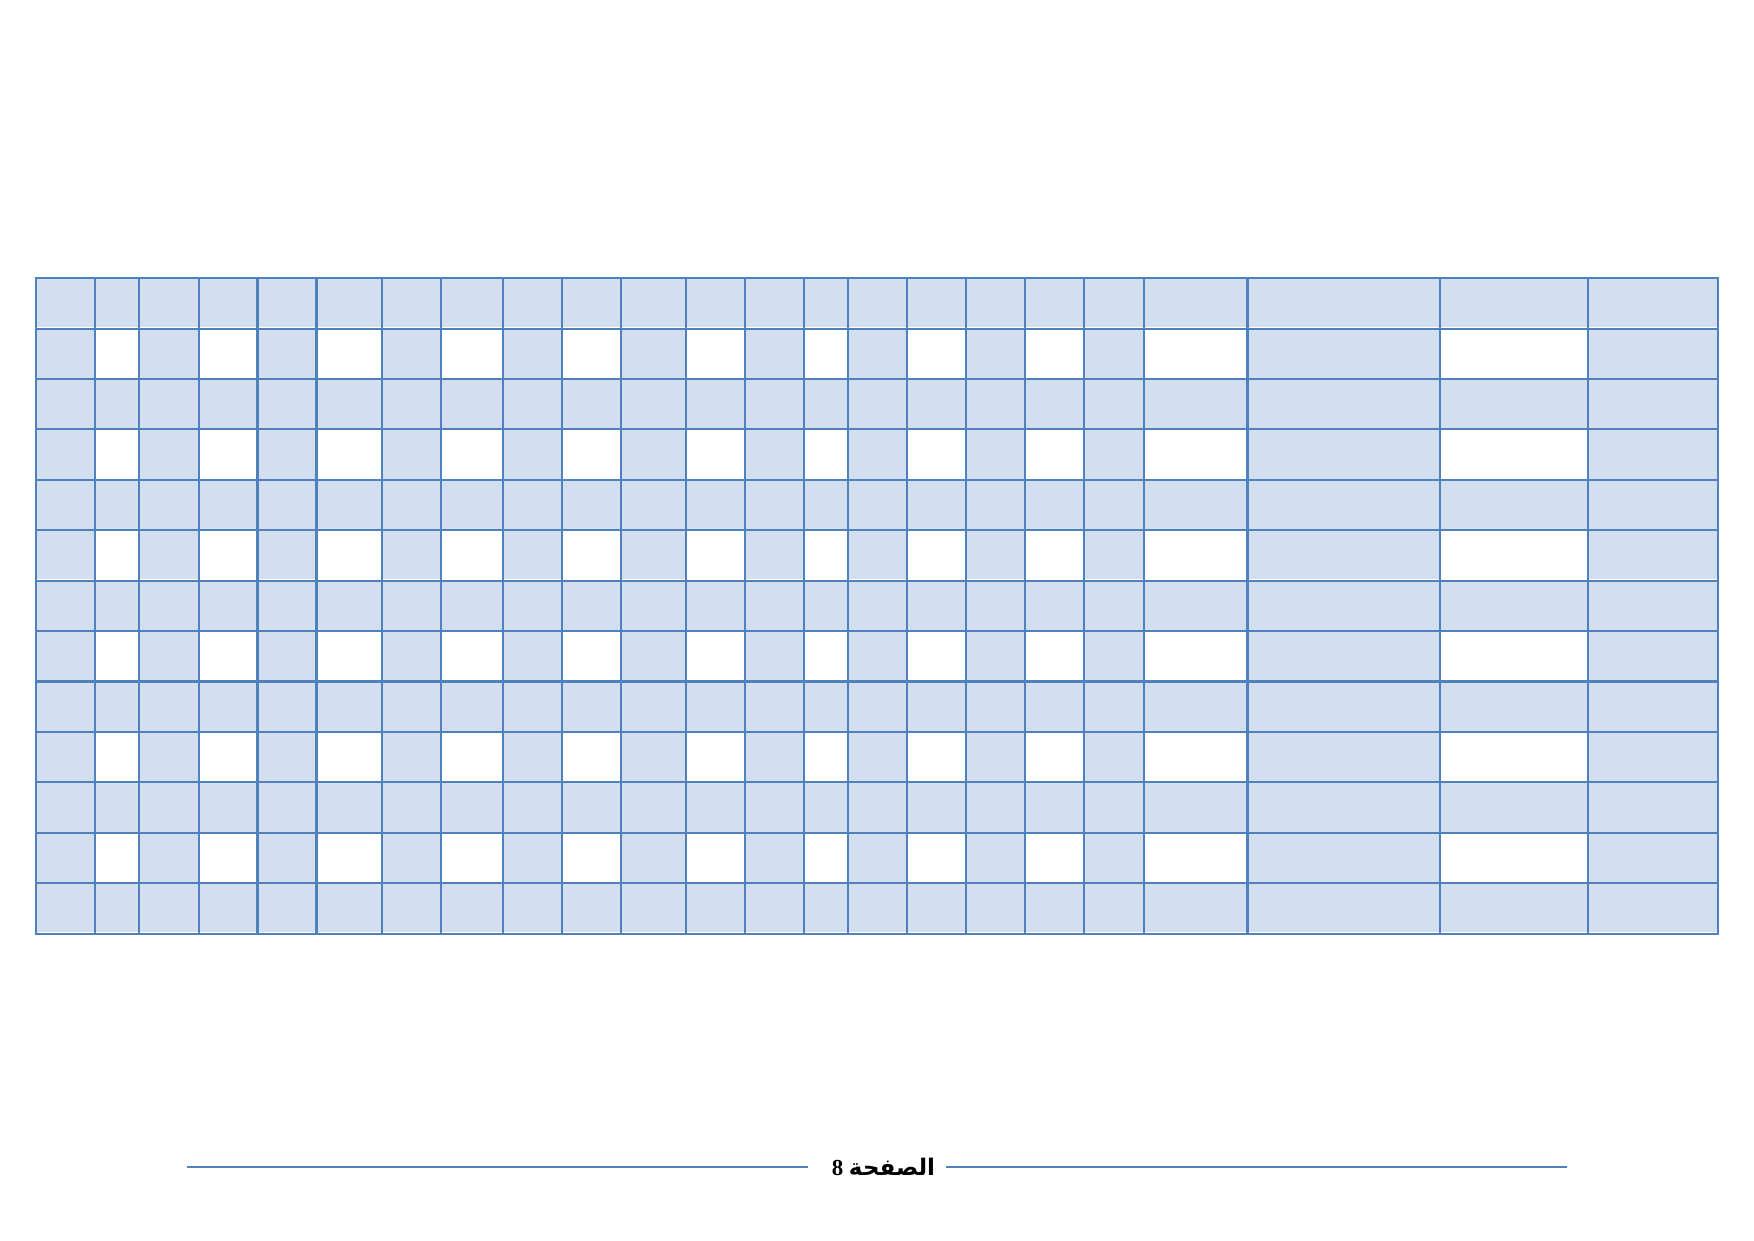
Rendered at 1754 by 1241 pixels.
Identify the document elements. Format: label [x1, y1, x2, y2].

table_cell [140, 884, 198, 932]
table_cell [1589, 733, 1717, 781]
table_cell [1145, 632, 1246, 680]
table_cell [96, 834, 138, 882]
table_cell [1249, 733, 1439, 781]
table_cell [849, 683, 906, 731]
table_cell [318, 733, 381, 781]
table_cell [746, 380, 803, 428]
table_cell [200, 683, 256, 731]
table_cell [687, 632, 744, 680]
table_cell [1441, 683, 1587, 731]
table_cell [908, 834, 965, 882]
table_cell [622, 531, 685, 579]
table_cell [849, 279, 906, 327]
table_cell [622, 330, 685, 378]
table_cell [442, 380, 502, 428]
table_cell [805, 531, 847, 579]
table_cell [1441, 531, 1587, 579]
table_cell [37, 380, 94, 428]
table_cell [1589, 632, 1717, 680]
table_cell [259, 330, 315, 378]
table_cell [1441, 430, 1587, 479]
table_cell [805, 834, 847, 882]
table_cell [563, 834, 620, 882]
table_cell [318, 834, 381, 882]
table_cell [908, 279, 965, 327]
table_cell [687, 733, 744, 781]
table_cell [746, 834, 803, 882]
table_cell [140, 582, 198, 630]
table_cell [383, 632, 440, 680]
table_cell [96, 380, 138, 428]
table_cell [1589, 380, 1717, 428]
table_cell [746, 330, 803, 378]
table_cell [504, 430, 561, 479]
table_cell [318, 683, 381, 731]
table_cell [1026, 430, 1083, 479]
table_cell [383, 884, 440, 932]
table_cell [849, 531, 906, 579]
table_cell [37, 834, 94, 882]
table_cell [37, 884, 94, 932]
table_cell [96, 683, 138, 731]
table_cell [442, 481, 502, 529]
table_cell [37, 279, 94, 327]
table_cell [967, 279, 1024, 327]
table_cell [140, 683, 198, 731]
table_cell [318, 531, 381, 579]
table_cell [746, 481, 803, 529]
table_cell [96, 330, 138, 378]
table_cell [622, 733, 685, 781]
table_cell [1145, 884, 1246, 932]
table_cell [746, 430, 803, 479]
table_cell [37, 783, 94, 832]
table_cell [1249, 783, 1439, 832]
table_cell [37, 330, 94, 378]
table_cell [1589, 279, 1717, 327]
table_cell [1085, 733, 1143, 781]
table_cell [622, 582, 685, 630]
table_cell [259, 582, 315, 630]
table_cell [687, 783, 744, 832]
table_cell [1145, 834, 1246, 882]
table_cell [805, 884, 847, 932]
table_cell [200, 430, 256, 479]
table_cell [622, 834, 685, 882]
table_cell [687, 531, 744, 579]
table_cell [442, 834, 502, 882]
table_cell [383, 683, 440, 731]
table_cell [1145, 531, 1246, 579]
table_cell [849, 582, 906, 630]
table_cell [622, 783, 685, 832]
table_cell [442, 884, 502, 932]
table_cell [967, 430, 1024, 479]
table_cell [563, 884, 620, 932]
table_cell [140, 279, 198, 327]
table_cell [908, 783, 965, 832]
table_cell [1145, 380, 1246, 428]
table_cell [1085, 834, 1143, 882]
table_cell [746, 783, 803, 832]
table_cell [259, 733, 315, 781]
table_cell [1589, 481, 1717, 529]
table_cell [1249, 481, 1439, 529]
table_cell [1589, 834, 1717, 882]
table_cell [140, 531, 198, 579]
table_cell [1589, 330, 1717, 378]
table_cell [1145, 733, 1246, 781]
table_cell [442, 582, 502, 630]
table_cell [563, 683, 620, 731]
table_cell [1249, 279, 1439, 327]
table_cell [622, 632, 685, 680]
table_cell [96, 279, 138, 327]
table_cell [1085, 683, 1143, 731]
table_cell [1441, 733, 1587, 781]
table_cell [200, 279, 256, 327]
table_cell [200, 481, 256, 529]
table_cell [746, 582, 803, 630]
table_cell [1249, 380, 1439, 428]
table_cell [1085, 430, 1143, 479]
table_cell [687, 279, 744, 327]
table_cell [967, 783, 1024, 832]
table_cell [1085, 783, 1143, 832]
table_cell [1249, 632, 1439, 680]
table_cell [383, 481, 440, 529]
table_cell [200, 330, 256, 378]
table_cell [849, 733, 906, 781]
table_cell [1026, 279, 1083, 327]
table_cell [200, 733, 256, 781]
table_cell [908, 481, 965, 529]
table_cell [1145, 582, 1246, 630]
table_cell [1249, 834, 1439, 882]
table_cell [1026, 481, 1083, 529]
table_cell [442, 733, 502, 781]
table_cell [849, 834, 906, 882]
table_cell [805, 330, 847, 378]
table_cell [967, 683, 1024, 731]
table_cell [1441, 279, 1587, 327]
table_cell [200, 884, 256, 932]
table_cell [1589, 884, 1717, 932]
table_cell [1441, 582, 1587, 630]
table_cell [687, 380, 744, 428]
table_cell [746, 632, 803, 680]
table_cell [442, 330, 502, 378]
table_cell [200, 582, 256, 630]
table_cell [96, 531, 138, 579]
table_cell [383, 783, 440, 832]
table_cell [563, 733, 620, 781]
table_cell [622, 279, 685, 327]
table_cell [805, 582, 847, 630]
table_cell [383, 582, 440, 630]
table_cell [908, 330, 965, 378]
table_cell [563, 783, 620, 832]
table_cell [383, 430, 440, 479]
table_cell [1145, 783, 1246, 832]
table_cell [849, 380, 906, 428]
table_cell [96, 733, 138, 781]
table_cell [504, 834, 561, 882]
table_cell [259, 632, 315, 680]
table_cell [687, 582, 744, 630]
table_cell [687, 683, 744, 731]
table_cell [1145, 430, 1246, 479]
table_cell [1085, 531, 1143, 579]
table_cell [383, 330, 440, 378]
table_cell [37, 481, 94, 529]
table_cell [967, 582, 1024, 630]
table_cell [1441, 834, 1587, 882]
table_cell [1026, 531, 1083, 579]
table_cell [849, 430, 906, 479]
table_cell [849, 884, 906, 932]
table_cell [1589, 430, 1717, 479]
table_cell [442, 430, 502, 479]
table_cell [746, 683, 803, 731]
table_cell [563, 531, 620, 579]
table_cell [746, 733, 803, 781]
table_cell [908, 582, 965, 630]
table_cell [318, 582, 381, 630]
table_cell [563, 582, 620, 630]
table_cell [1085, 582, 1143, 630]
table_cell [140, 430, 198, 479]
table_cell [1589, 683, 1717, 731]
table_cell [967, 531, 1024, 579]
table_cell [1026, 632, 1083, 680]
table_cell [1145, 481, 1246, 529]
table_cell [259, 279, 315, 327]
table_cell [1026, 733, 1083, 781]
table_cell [805, 380, 847, 428]
table_cell [1026, 783, 1083, 832]
table_cell [140, 632, 198, 680]
table_cell [908, 884, 965, 932]
table_cell [1441, 783, 1587, 832]
table_cell [200, 380, 256, 428]
table_cell [687, 481, 744, 529]
table_cell [622, 683, 685, 731]
table_cell [259, 683, 315, 731]
table_cell [967, 834, 1024, 882]
table_cell [318, 632, 381, 680]
table_cell [442, 783, 502, 832]
table_cell [383, 380, 440, 428]
table_cell [140, 380, 198, 428]
table_cell [37, 632, 94, 680]
table_cell [805, 783, 847, 832]
table_cell [622, 380, 685, 428]
table_cell [849, 783, 906, 832]
table_cell [37, 531, 94, 579]
table_cell [96, 430, 138, 479]
table_cell [805, 279, 847, 327]
table_cell [504, 531, 561, 579]
table_cell [563, 430, 620, 479]
table_cell [442, 531, 502, 579]
table_cell [442, 632, 502, 680]
table_cell [849, 481, 906, 529]
table_cell [259, 430, 315, 479]
table_cell [1441, 330, 1587, 378]
table_cell [967, 733, 1024, 781]
table_cell [1085, 380, 1143, 428]
table_cell [687, 884, 744, 932]
table_cell [908, 380, 965, 428]
table_cell [140, 481, 198, 529]
table_cell [504, 582, 561, 630]
table_cell [318, 481, 381, 529]
table_cell [504, 783, 561, 832]
table_cell [504, 733, 561, 781]
table_cell [849, 632, 906, 680]
table_cell [318, 330, 381, 378]
table_cell [1249, 884, 1439, 932]
table_cell [1085, 632, 1143, 680]
table_cell [746, 279, 803, 327]
table_cell [687, 430, 744, 479]
table_cell [259, 380, 315, 428]
table_cell [967, 884, 1024, 932]
table_cell [140, 330, 198, 378]
table_cell [318, 884, 381, 932]
table_cell [1589, 531, 1717, 579]
table_cell [967, 380, 1024, 428]
table_cell [504, 380, 561, 428]
table_cell [200, 783, 256, 832]
table_cell [383, 834, 440, 882]
table_cell [1441, 632, 1587, 680]
table_cell [1026, 582, 1083, 630]
table_cell [1026, 380, 1083, 428]
table_cell [805, 430, 847, 479]
table_cell [805, 632, 847, 680]
table_cell [504, 884, 561, 932]
table_cell [805, 481, 847, 529]
table_cell [908, 733, 965, 781]
table_cell [1249, 330, 1439, 378]
table_cell [96, 481, 138, 529]
table_cell [563, 380, 620, 428]
table_cell [37, 733, 94, 781]
table_cell [96, 632, 138, 680]
table_cell [200, 531, 256, 579]
table_cell [1026, 834, 1083, 882]
table_cell [967, 330, 1024, 378]
table_cell [259, 783, 315, 832]
table_cell [622, 481, 685, 529]
table_cell [849, 330, 906, 378]
table_cell [318, 783, 381, 832]
table_cell [504, 481, 561, 529]
table_cell [1249, 683, 1439, 731]
table_cell [318, 279, 381, 327]
table_cell [563, 279, 620, 327]
table_cell [96, 582, 138, 630]
table_cell [687, 834, 744, 882]
table_cell [967, 632, 1024, 680]
table_cell [1145, 279, 1246, 327]
table_cell [259, 531, 315, 579]
table_cell [1441, 481, 1587, 529]
table_cell [1589, 582, 1717, 630]
table_cell [442, 279, 502, 327]
table_cell [140, 783, 198, 832]
table_cell [1249, 531, 1439, 579]
table_cell [37, 683, 94, 731]
table_cell [259, 481, 315, 529]
table_cell [96, 884, 138, 932]
table_cell [1026, 884, 1083, 932]
table_cell [622, 884, 685, 932]
table_cell [504, 279, 561, 327]
table_cell [504, 330, 561, 378]
table_cell [504, 683, 561, 731]
table_cell [1249, 582, 1439, 630]
table_cell [746, 531, 803, 579]
table_cell [504, 632, 561, 680]
table_cell [318, 380, 381, 428]
table_cell [383, 531, 440, 579]
table_cell [908, 632, 965, 680]
table_cell [563, 632, 620, 680]
table_cell [1145, 683, 1246, 731]
table_cell [563, 481, 620, 529]
table_cell [908, 430, 965, 479]
table_cell [805, 733, 847, 781]
table_cell [259, 834, 315, 882]
table_cell [1085, 884, 1143, 932]
table_cell [967, 481, 1024, 529]
table_cell [563, 330, 620, 378]
table_cell [1589, 783, 1717, 832]
table_cell [37, 582, 94, 630]
table_cell [383, 279, 440, 327]
table_cell [1441, 884, 1587, 932]
table_cell [318, 430, 381, 479]
table_cell [200, 632, 256, 680]
table_cell [746, 884, 803, 932]
table_cell [805, 683, 847, 731]
table_cell [1441, 380, 1587, 428]
table_cell [1249, 430, 1439, 479]
table_cell [908, 683, 965, 731]
table_cell [383, 733, 440, 781]
table_cell [908, 531, 965, 579]
table_cell [140, 733, 198, 781]
table_cell [442, 683, 502, 731]
table_cell [1145, 330, 1246, 378]
table_cell [1026, 683, 1083, 731]
table_cell [37, 430, 94, 479]
table_cell [687, 330, 744, 378]
table_cell [1026, 330, 1083, 378]
table_cell [622, 430, 685, 479]
table_cell [1085, 481, 1143, 529]
table_cell [259, 884, 315, 932]
table_cell [140, 834, 198, 882]
table_cell [200, 834, 256, 882]
table_cell [96, 783, 138, 832]
table_cell [1085, 330, 1143, 378]
table_cell [1085, 279, 1143, 327]
